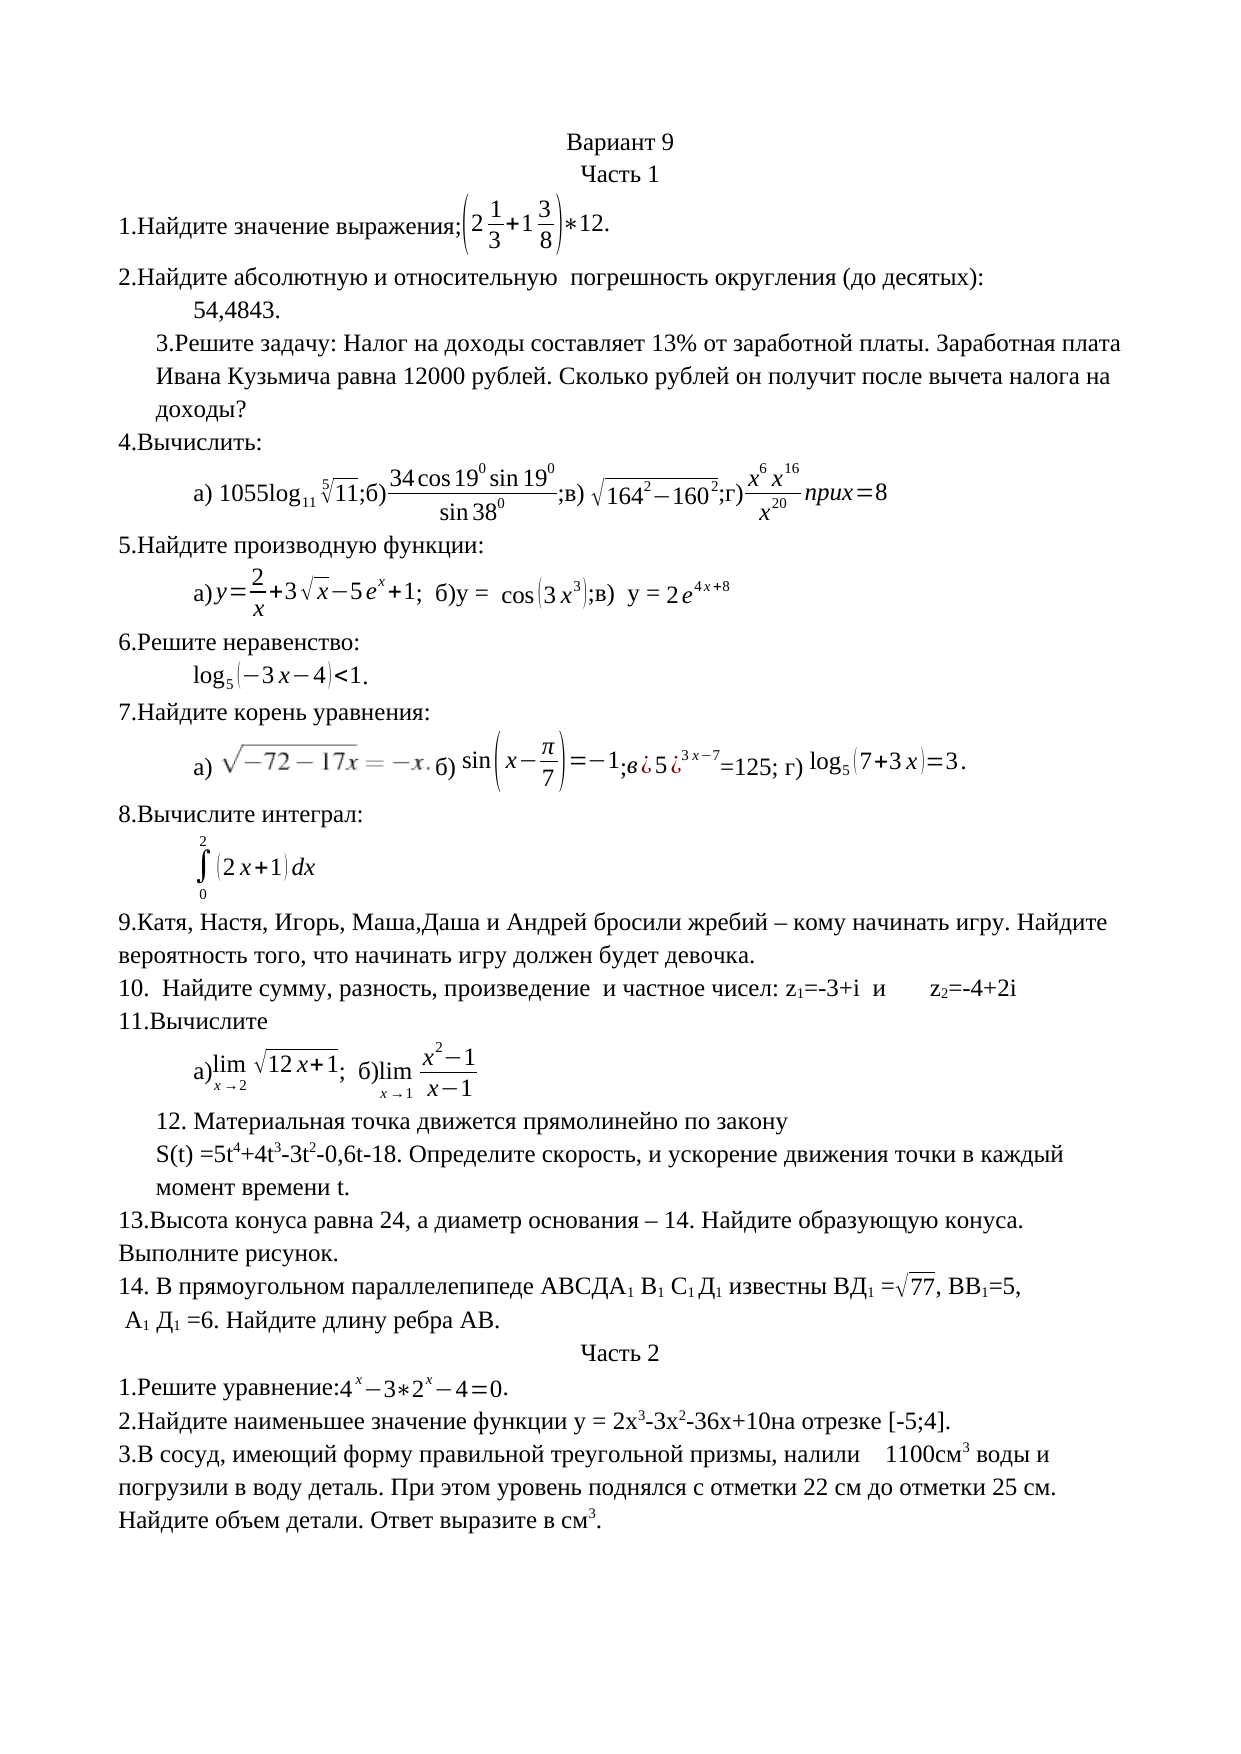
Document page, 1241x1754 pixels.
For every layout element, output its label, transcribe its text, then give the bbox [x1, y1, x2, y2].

text 9.Катя, Настя, Игорь, Маша,Даша и Андрей бросили жребий – кому начинать игру. Найдите вероятность того, что начинать игру должен будет девочка. [118, 907, 1122, 969]
text 13.Высота конуса равна 24, а диаметр основания – 14. Найдите образующую конуса. Выполните рисунок. [118, 1205, 1122, 1267]
list а)б) ;=125; г) [193, 730, 1122, 795]
list 54,4843. [193, 295, 1122, 324]
text 14. В прямоугольном параллелепипеде АВСДА1 В1 С1 Д1 известны ВД1 =, ВВ1=5, [118, 1271, 1122, 1301]
text 2.Найдите наименьшее значение функции у = 2х3-3х2-36х+10на отрезке [-5;4]. [118, 1406, 1122, 1435]
list а); б)у = ;в) у = [193, 563, 1122, 622]
list а); б) [193, 1039, 1122, 1101]
text 5.Найдите производную функции: [118, 530, 1122, 559]
picture [212, 743, 435, 775]
text 12. Материальная точка движется прямолинейно по закону [156, 1106, 1122, 1134]
text Часть 2 [118, 1338, 1122, 1367]
list а) 1055;б);в) ;г) [193, 460, 1122, 526]
text 6.Решите неравенство: [118, 627, 1122, 655]
text 7.Найдите корень уравнения: [118, 697, 1122, 725]
text Часть 1 [118, 159, 1122, 188]
text 11.Вычислите [118, 1006, 1122, 1035]
text 4.Вычислить: [118, 427, 1122, 456]
text А1 Д1 =6. Найдите длину ребра АВ. [118, 1305, 1122, 1334]
text 3.Решите задачу: Налог на доходы составляет 13% от заработной платы. Заработная плата Ивана Кузьмича равна 12000 рублей. Сколько рублей он получит после вычета налога на доходы? [156, 328, 1122, 423]
list . [193, 659, 1122, 692]
text 2.Найдите абсолютную и относительную погрешность округления (до десятых): [118, 262, 1122, 291]
text 1.Найдите значение выражения; [118, 193, 1122, 258]
text 8.Вычислите интеграл: [118, 799, 1122, 828]
text 1.Решите уравнение:. [118, 1371, 1122, 1402]
text 3.В сосуд, имеющий форму правильной треугольной призмы, налили 1100см3 воды и погрузили в воду деталь. При этом уровень поднялся с отметки 22 см до отметки 25 см. Найдите объем детали. Ответ выразите в см3. [118, 1439, 1122, 1534]
text Вариант 9 [118, 127, 1122, 155]
text S(t) =5t4+4t3-3t2-0,6t-18. Определите скорость, и ускорение движения точки в каждый момент времени t. [156, 1139, 1122, 1201]
text 10. Найдите сумму, разность, произведение и частное чисел: z1=-3+i и z2=-4+2i [118, 973, 1122, 1002]
